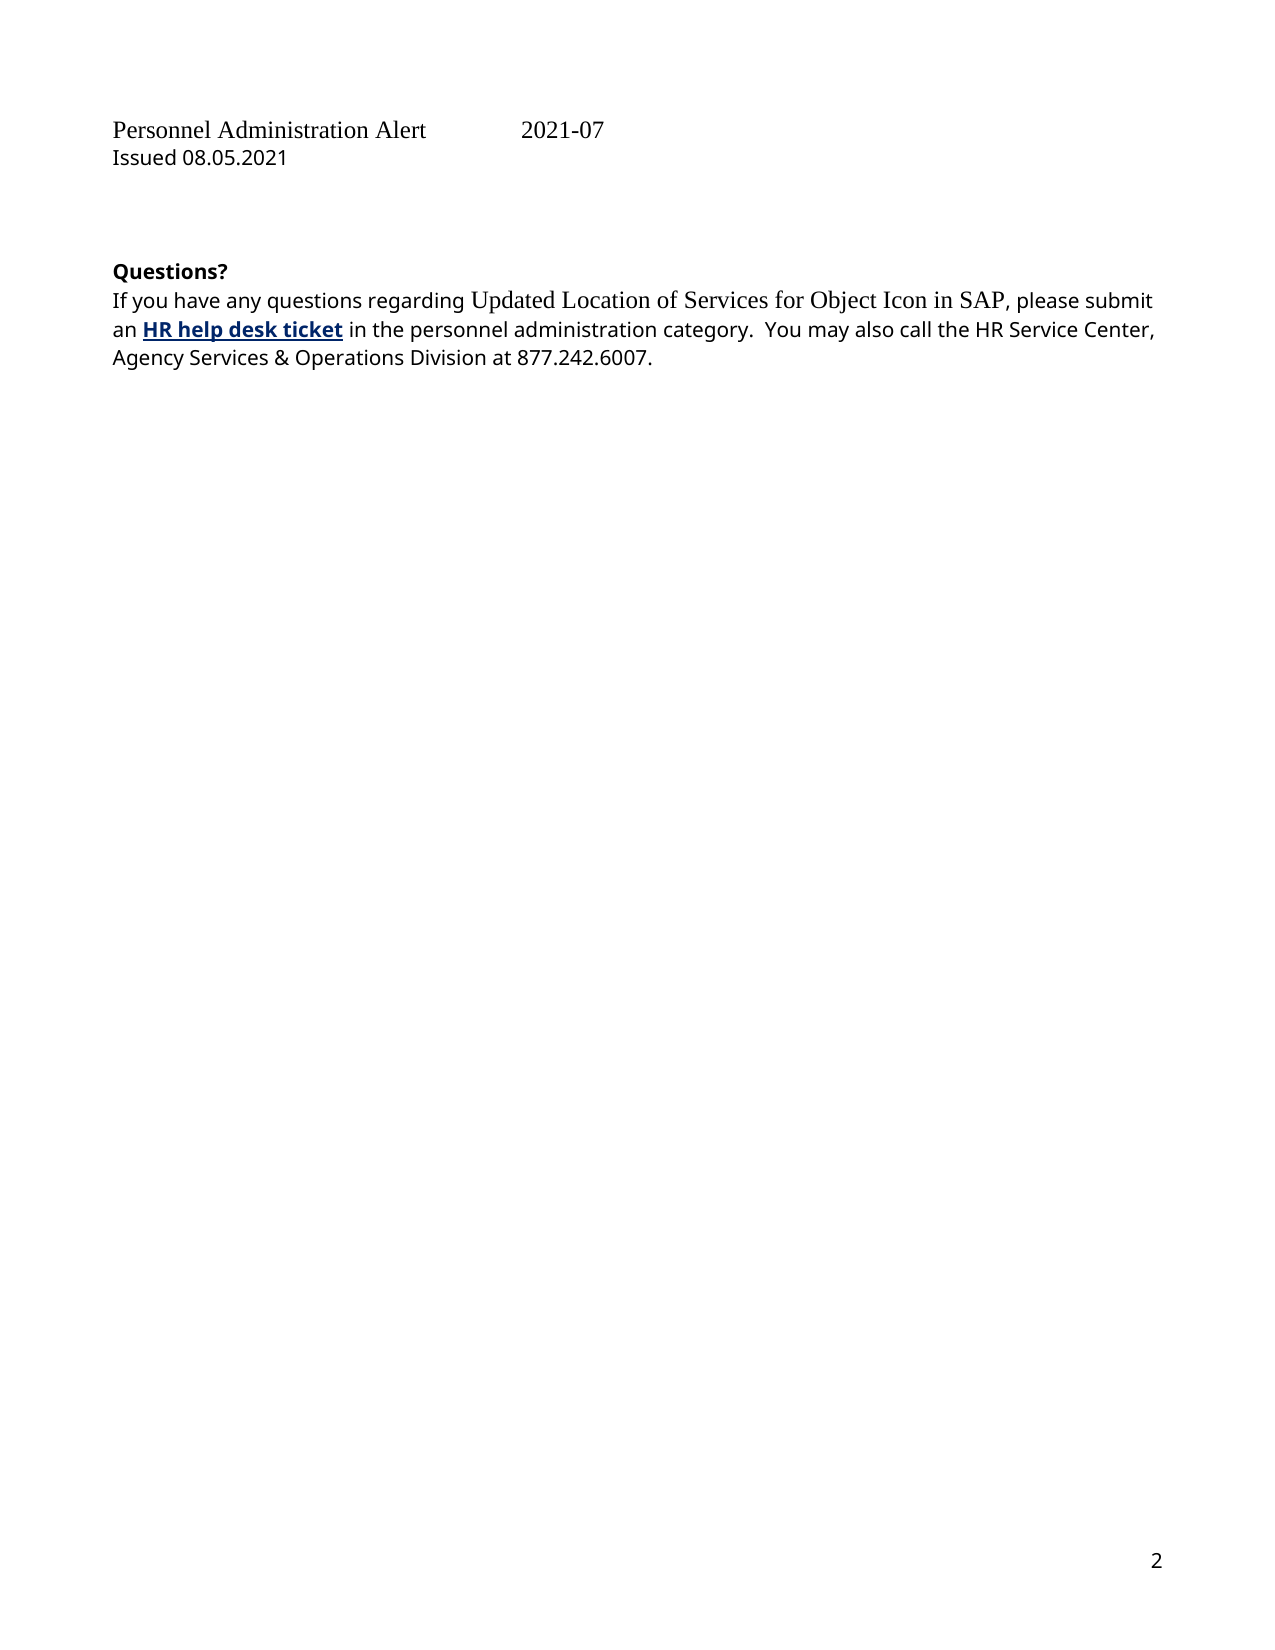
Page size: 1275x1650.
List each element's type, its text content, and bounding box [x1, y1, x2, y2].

text Questions? If you have any questions regarding , please submit an HR help desk ticket in the personnel administration category. You may also call the HR Service Center, Agency Services & Operations Division at 877.242.6007. [112, 257, 1162, 372]
